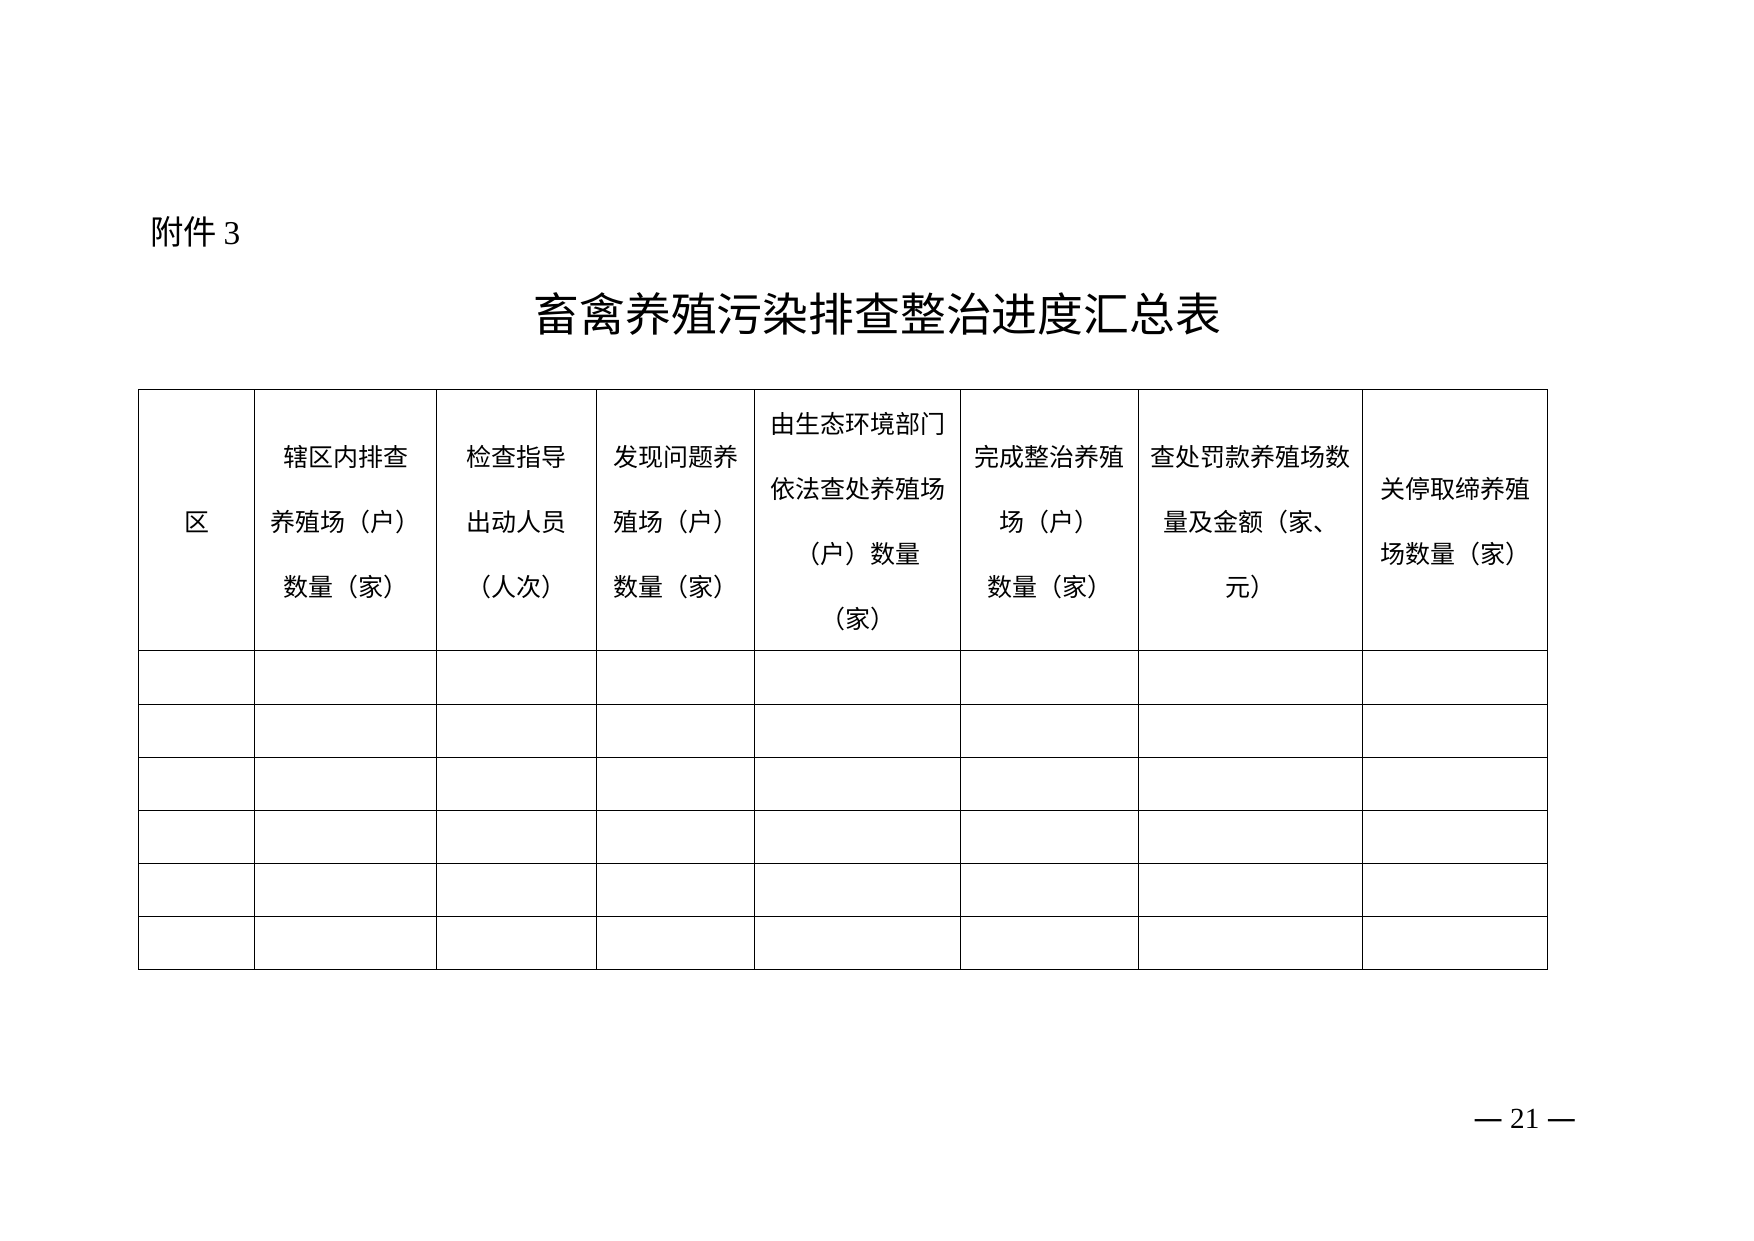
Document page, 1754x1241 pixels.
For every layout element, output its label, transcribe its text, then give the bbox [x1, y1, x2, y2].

table_cell [1363, 651, 1547, 703]
table_cell [1139, 864, 1362, 916]
table_cell [437, 758, 596, 810]
table_cell [597, 917, 754, 969]
table_cell [437, 917, 596, 969]
table_cell [755, 864, 960, 916]
table_cell [139, 758, 254, 810]
table_cell [597, 651, 754, 703]
table_cell [961, 705, 1138, 757]
table_cell [755, 811, 960, 863]
table_cell [1363, 917, 1547, 969]
table_cell [755, 651, 960, 703]
table_header 查处罚款养殖场数量及金额（家、元） [1139, 390, 1362, 650]
table_cell [437, 864, 596, 916]
table_cell [755, 758, 960, 810]
table_cell [597, 811, 754, 863]
table_cell [437, 811, 596, 863]
table_cell [1363, 811, 1547, 863]
table_header 关停取缔养殖场数量（家） [1363, 390, 1547, 650]
table_cell [255, 758, 436, 810]
table_cell [1139, 917, 1362, 969]
table_header 完成整治养殖场（户） 数量（家） [961, 390, 1138, 650]
table_cell [255, 864, 436, 916]
table_cell [139, 705, 254, 757]
table_header 发现问题养殖场（户）数量（家） [597, 390, 754, 650]
table_cell [255, 651, 436, 703]
text 附件3 [150, 198, 1604, 263]
table_cell [755, 917, 960, 969]
table_header 辖区内排查 养殖场（户） 数量（家） [255, 390, 436, 650]
table_cell [961, 864, 1138, 916]
table_cell [755, 705, 960, 757]
table_cell [597, 864, 754, 916]
table_header 区 [139, 390, 254, 650]
table_cell [1139, 811, 1362, 863]
text 畜禽养殖污染排查整治进度汇总表 [150, 263, 1604, 360]
table_header 检查指导 出动人员 （人次） [437, 390, 596, 650]
table_cell [437, 651, 596, 703]
table_cell [961, 758, 1138, 810]
table_cell [1363, 758, 1547, 810]
table_cell [139, 811, 254, 863]
table_cell [1139, 758, 1362, 810]
table_cell [597, 705, 754, 757]
table_cell [255, 917, 436, 969]
table_cell [1139, 705, 1362, 757]
table_header 由生态环境部门依法查处养殖场（户）数量（家） [755, 390, 960, 650]
table_cell [139, 651, 254, 703]
table_cell [139, 917, 254, 969]
table_cell [255, 811, 436, 863]
table_cell [597, 758, 754, 810]
table_cell [255, 705, 436, 757]
table_cell [961, 917, 1138, 969]
table_cell [437, 705, 596, 757]
table_cell [961, 651, 1138, 703]
table_cell [1139, 651, 1362, 703]
table_cell [139, 864, 254, 916]
table_cell [1363, 705, 1547, 757]
table_cell [961, 811, 1138, 863]
table_cell [1363, 864, 1547, 916]
